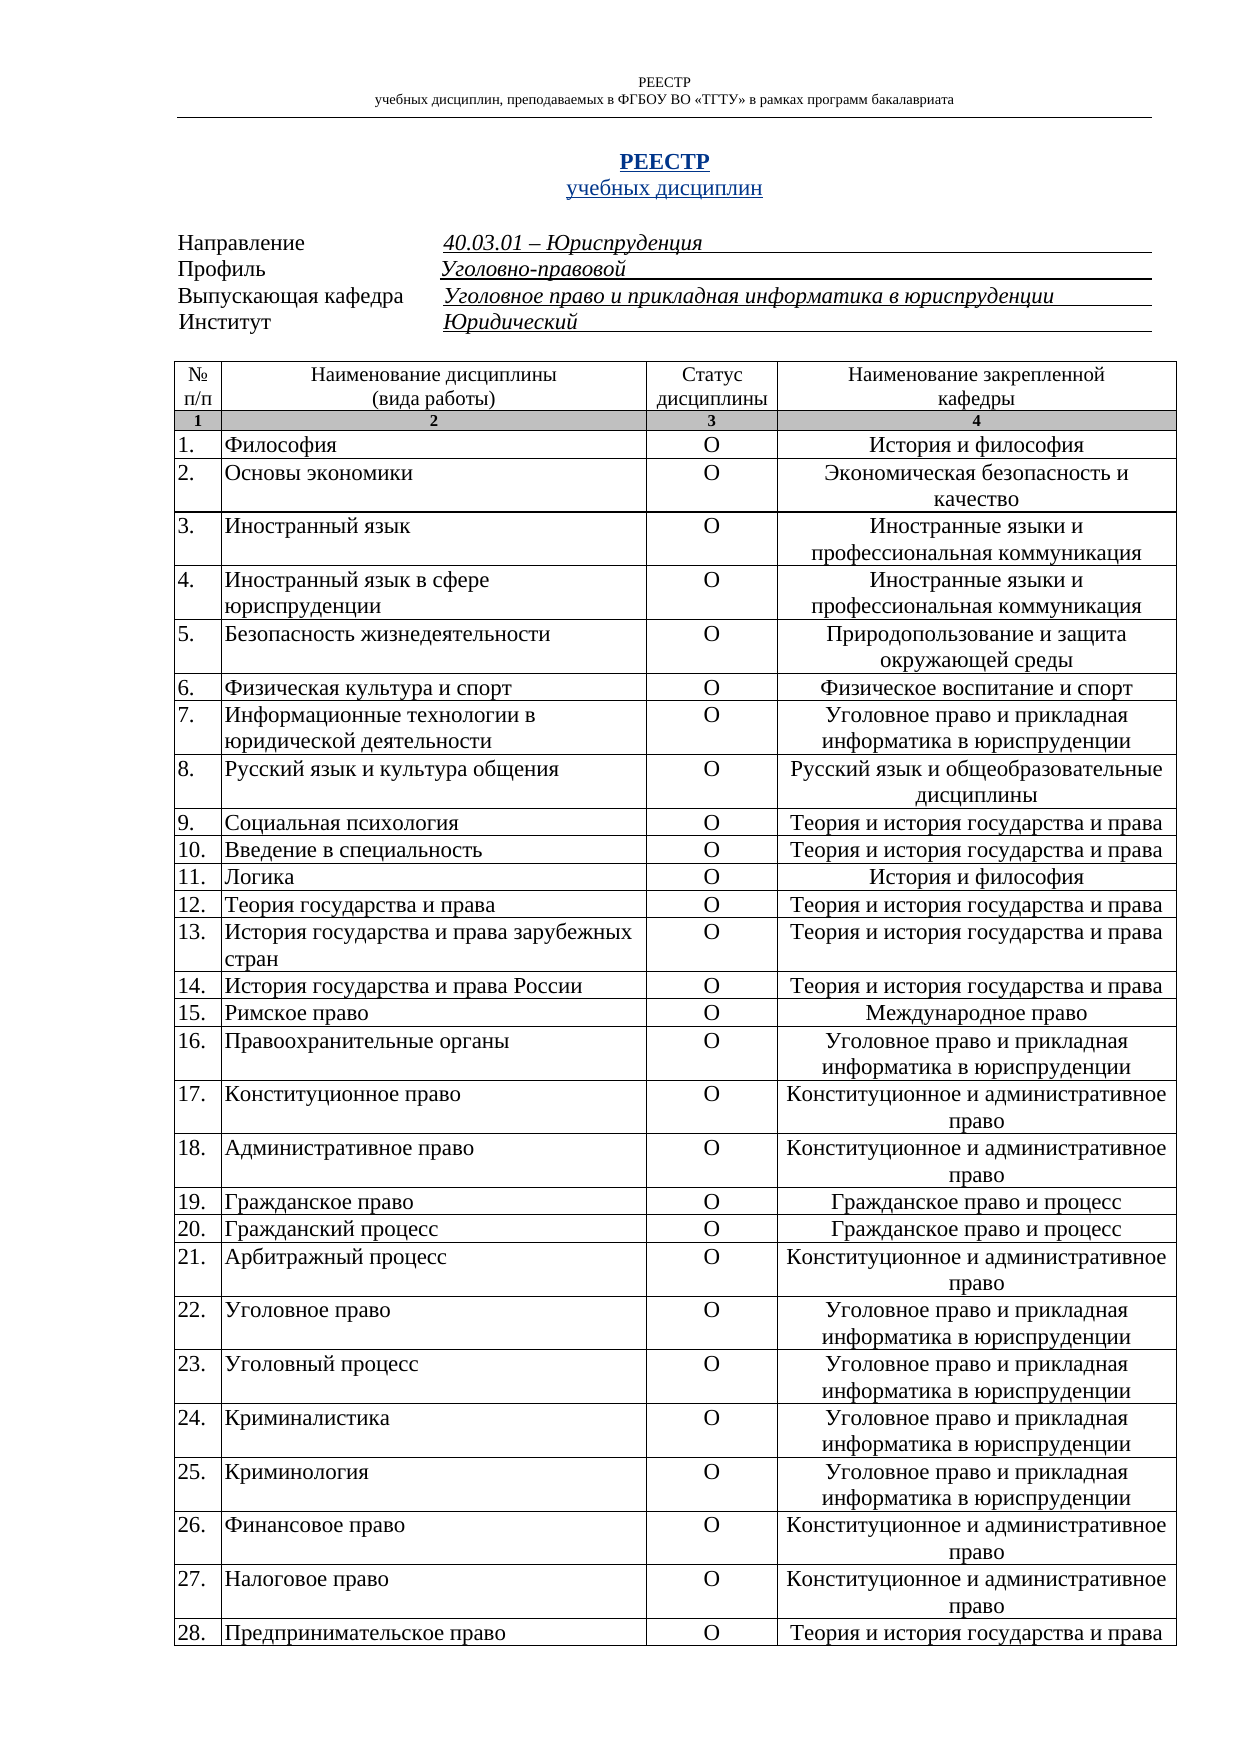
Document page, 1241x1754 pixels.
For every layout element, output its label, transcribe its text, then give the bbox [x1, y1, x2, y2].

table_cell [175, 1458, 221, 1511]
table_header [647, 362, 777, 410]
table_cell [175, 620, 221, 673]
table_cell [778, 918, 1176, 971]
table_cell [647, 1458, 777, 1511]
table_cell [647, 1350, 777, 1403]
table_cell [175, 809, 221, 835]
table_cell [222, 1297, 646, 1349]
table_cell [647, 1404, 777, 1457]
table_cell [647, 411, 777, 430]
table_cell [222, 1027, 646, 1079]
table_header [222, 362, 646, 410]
text РЕЕСТР [177, 148, 1152, 174]
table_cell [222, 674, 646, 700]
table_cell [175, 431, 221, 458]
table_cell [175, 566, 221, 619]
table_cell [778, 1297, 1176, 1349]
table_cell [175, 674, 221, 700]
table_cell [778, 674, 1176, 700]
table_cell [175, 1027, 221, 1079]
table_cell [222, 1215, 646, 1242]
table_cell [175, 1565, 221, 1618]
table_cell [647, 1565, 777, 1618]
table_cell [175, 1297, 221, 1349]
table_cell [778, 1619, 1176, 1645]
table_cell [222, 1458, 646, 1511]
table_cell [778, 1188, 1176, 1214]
text Направление 40.03.01 – Юриспруденция [177, 229, 1152, 256]
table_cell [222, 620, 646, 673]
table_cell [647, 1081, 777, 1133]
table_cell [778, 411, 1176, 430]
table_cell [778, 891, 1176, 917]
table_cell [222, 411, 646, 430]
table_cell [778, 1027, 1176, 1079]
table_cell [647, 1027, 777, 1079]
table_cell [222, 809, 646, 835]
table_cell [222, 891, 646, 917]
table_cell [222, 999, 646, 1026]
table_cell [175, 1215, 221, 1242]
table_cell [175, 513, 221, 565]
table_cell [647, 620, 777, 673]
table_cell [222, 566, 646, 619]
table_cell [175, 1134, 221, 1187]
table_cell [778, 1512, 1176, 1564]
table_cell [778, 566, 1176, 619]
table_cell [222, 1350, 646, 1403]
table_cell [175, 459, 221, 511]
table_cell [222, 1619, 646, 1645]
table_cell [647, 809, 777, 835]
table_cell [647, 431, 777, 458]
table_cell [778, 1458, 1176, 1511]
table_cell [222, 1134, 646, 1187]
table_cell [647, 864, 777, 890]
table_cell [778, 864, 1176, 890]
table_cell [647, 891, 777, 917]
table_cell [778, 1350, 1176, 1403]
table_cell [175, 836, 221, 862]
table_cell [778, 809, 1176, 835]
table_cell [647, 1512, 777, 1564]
text Выпускающая кафедра Уголовное право и прикладная информатика в юриспруденции [177, 282, 1152, 308]
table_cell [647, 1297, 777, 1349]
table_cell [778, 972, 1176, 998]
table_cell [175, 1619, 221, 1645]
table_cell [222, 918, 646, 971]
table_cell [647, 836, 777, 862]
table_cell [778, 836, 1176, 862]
text Профиль Уголовно-правовой [177, 256, 1152, 282]
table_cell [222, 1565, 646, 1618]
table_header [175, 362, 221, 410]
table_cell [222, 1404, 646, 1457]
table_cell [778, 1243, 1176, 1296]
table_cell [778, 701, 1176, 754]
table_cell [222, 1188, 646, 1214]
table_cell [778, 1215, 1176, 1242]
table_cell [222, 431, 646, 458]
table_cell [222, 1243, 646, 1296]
text учебных дисциплин [177, 174, 1152, 200]
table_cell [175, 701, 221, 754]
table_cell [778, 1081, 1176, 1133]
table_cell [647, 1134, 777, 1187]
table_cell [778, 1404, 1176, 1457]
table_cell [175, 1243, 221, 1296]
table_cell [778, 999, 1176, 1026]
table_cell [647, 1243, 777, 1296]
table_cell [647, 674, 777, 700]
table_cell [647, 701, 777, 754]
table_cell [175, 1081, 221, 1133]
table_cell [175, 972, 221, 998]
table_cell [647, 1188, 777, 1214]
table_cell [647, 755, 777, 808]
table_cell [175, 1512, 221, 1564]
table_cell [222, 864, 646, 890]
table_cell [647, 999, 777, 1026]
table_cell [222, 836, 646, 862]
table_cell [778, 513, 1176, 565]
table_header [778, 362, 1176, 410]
text Институт Юридический [178, 308, 1152, 334]
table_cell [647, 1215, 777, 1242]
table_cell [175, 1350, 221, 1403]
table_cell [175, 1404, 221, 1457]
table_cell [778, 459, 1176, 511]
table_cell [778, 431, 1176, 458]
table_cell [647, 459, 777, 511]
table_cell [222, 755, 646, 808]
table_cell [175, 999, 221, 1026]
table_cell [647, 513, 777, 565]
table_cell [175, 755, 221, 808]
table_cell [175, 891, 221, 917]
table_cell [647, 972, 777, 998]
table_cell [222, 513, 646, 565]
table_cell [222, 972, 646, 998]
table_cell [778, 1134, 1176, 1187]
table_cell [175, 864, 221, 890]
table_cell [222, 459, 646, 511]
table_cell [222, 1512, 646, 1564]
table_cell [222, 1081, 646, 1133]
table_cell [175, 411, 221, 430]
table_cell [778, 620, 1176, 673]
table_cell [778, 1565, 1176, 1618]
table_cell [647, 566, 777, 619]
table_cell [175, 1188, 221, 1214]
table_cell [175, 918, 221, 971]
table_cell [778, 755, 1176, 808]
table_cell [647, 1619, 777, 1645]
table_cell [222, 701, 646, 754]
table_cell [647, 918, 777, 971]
